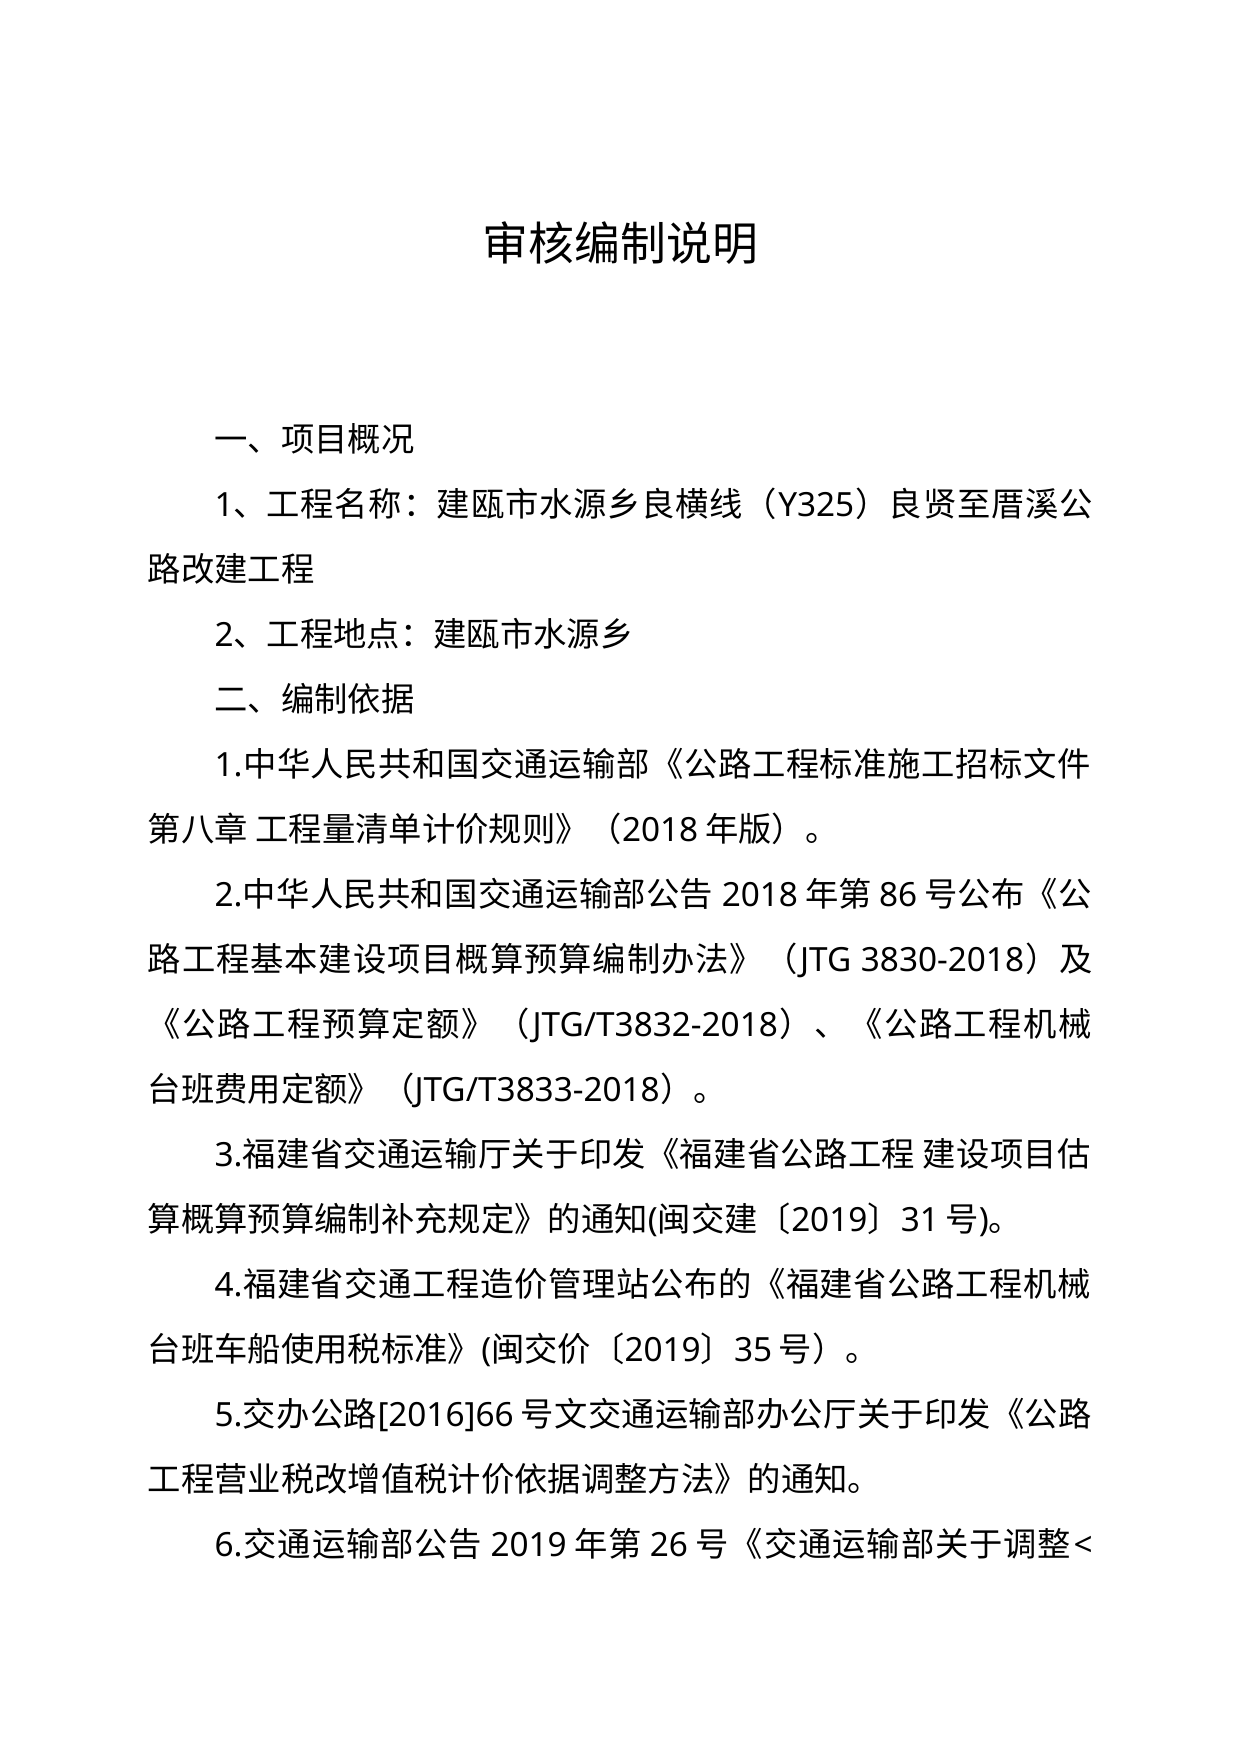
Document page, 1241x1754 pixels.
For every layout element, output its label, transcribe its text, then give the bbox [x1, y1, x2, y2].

text 2.中华人民共和国交通运输部公告2018年第86号公布《公路工程基本建设项目概算预算编制办法》（JTG 3830-2018）及《公路工程预算定额》（JTG/T3832-2018）、《公路工程机械台班费用定额》（JTG/T3833-2018）。 [148, 859, 1093, 1119]
text 1.中华人民共和国交通运输部《公路工程标准施工招标文件 第八章 工程量清单计价规则》（2018年版）。 [148, 729, 1093, 859]
text 审核编制说明 [148, 192, 1093, 289]
text 3.福建省交通运输厅关于印发《福建省公路工程 建设项目估算概算预算编制补充规定》的通知(闽交建〔2019〕31号)。 [148, 1119, 1093, 1249]
list 工程名称：建瓯市水源乡良横线（Y325）良贤至厝溪公路改建工程 [148, 469, 1093, 599]
list 项目概况 [148, 404, 1093, 469]
list 编制依据 [148, 664, 1093, 729]
list 2、工程地点：建瓯市水源乡 [148, 599, 1093, 664]
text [148, 1509, 1093, 1574]
text 5.交办公路[2016]66号文交通运输部办公厅关于印发《公路工程营业税改增值税计价依据调整方法》的通知。 [148, 1379, 1093, 1509]
text 4.福建省交通工程造价管理站公布的《福建省公路工程机械台班车船使用税标准》(闽交价〔2019〕35号）。 [148, 1249, 1093, 1379]
